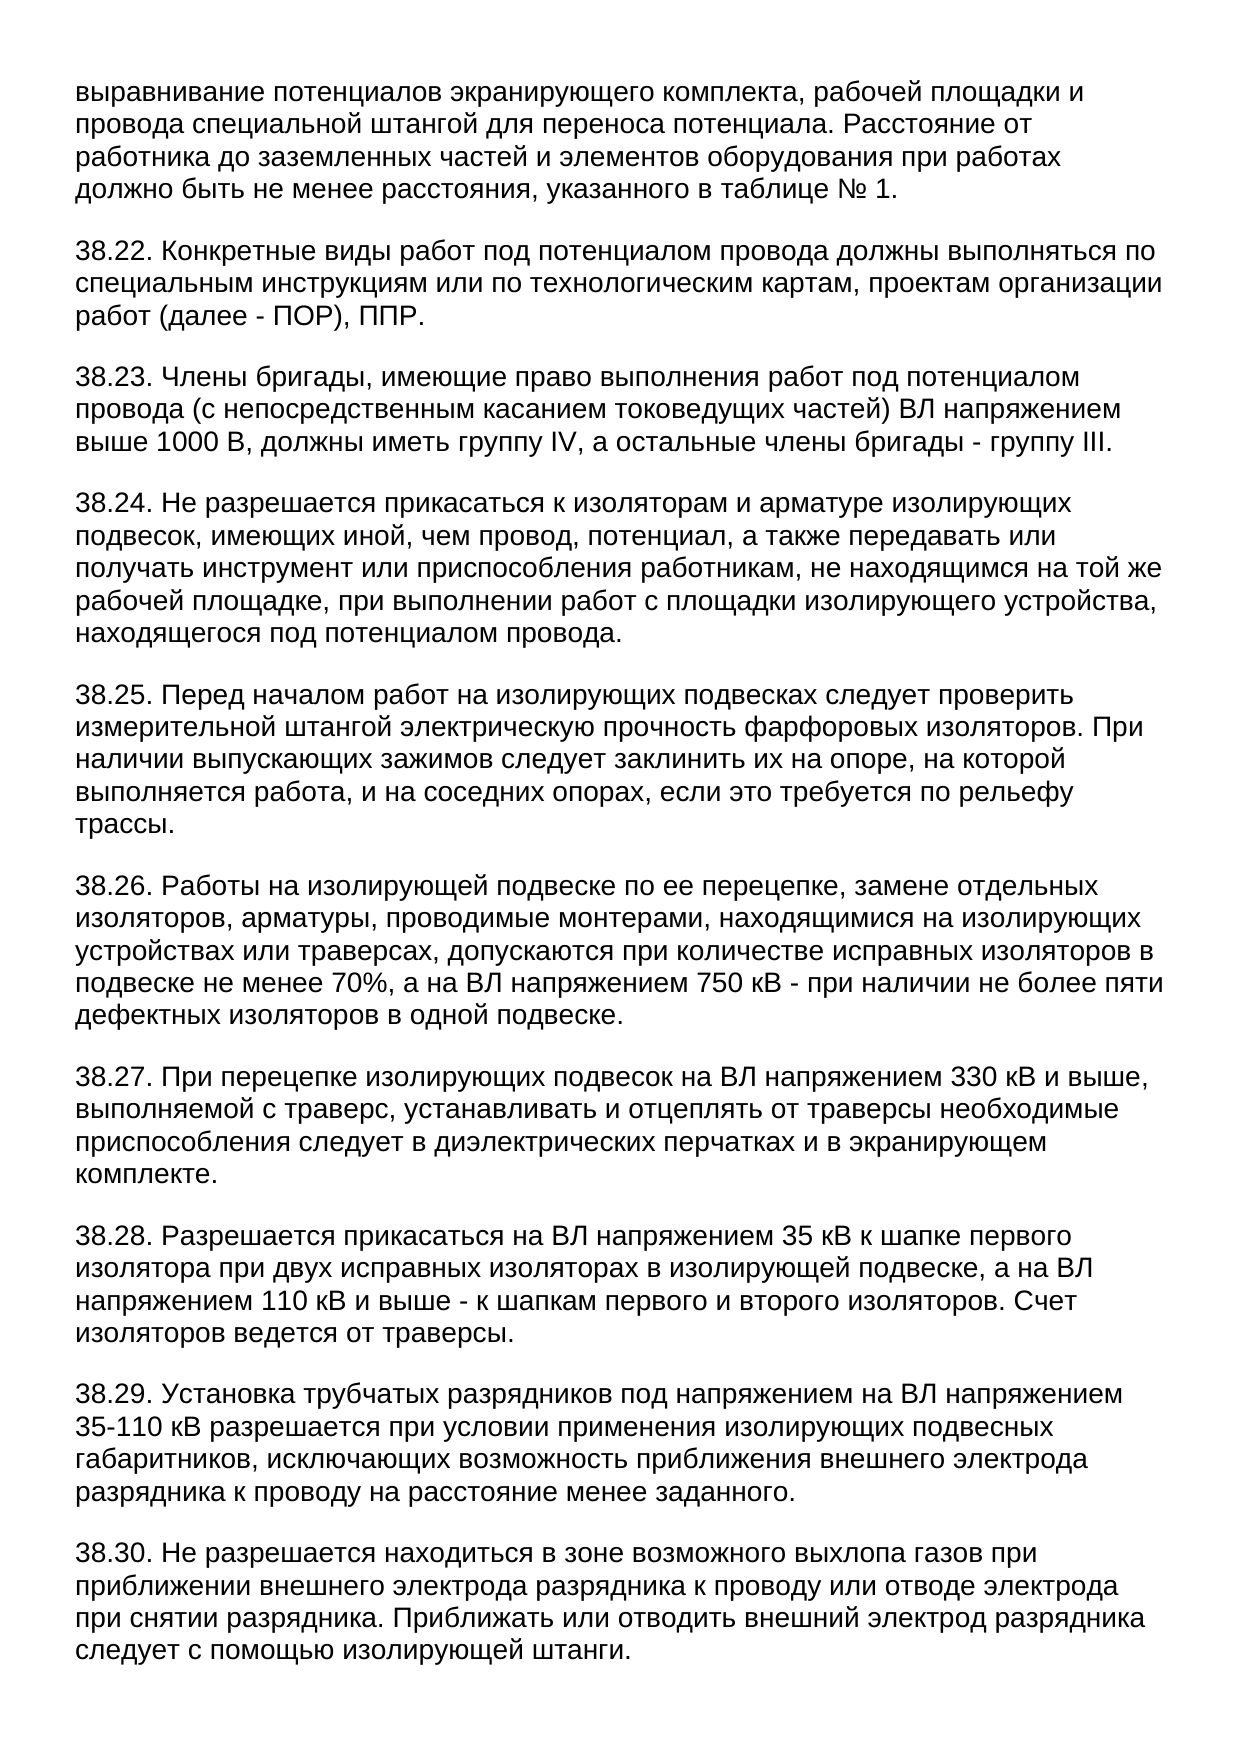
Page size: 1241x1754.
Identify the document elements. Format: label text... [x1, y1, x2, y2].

text 38.23. Члены бригады, имеющие право выполнения работ под потенциалом провода (с непосредственным касанием токоведущих частей) ВЛ напряжением выше 1000 В, должны иметь группу IV, а остальные члены бригады - группу III. [75, 360, 1165, 457]
text 38.22. Конкретные виды работ под потенциалом провода должны выполняться по специальным инструкциям или по технологическим картам, проектам организации работ (далее - ПОР), ППР. [75, 234, 1165, 331]
text 38.30. Не разрешается находиться в зоне возможного выхлопа газов при приближении внешнего электрода разрядника к проводу или отводе электрода при снятии разрядника. Приближать или отводить внешний электрод разрядника следует с помощью изолирующей штанги. [75, 1536, 1165, 1666]
text 38.26. Работы на изолирующей подвеске по ее перецепке, замене отдельных изоляторов, арматуры, проводимые монтерами, находящимися на изолирующих устройствах или траверсах, допускаются при количестве исправных изоляторов в подвеске не менее 70%, а на ВЛ напряжением 750 кВ - при наличии не более пяти дефектных изоляторов в одной подвеске. [75, 869, 1165, 1031]
text 38.24. Не разрешается прикасаться к изоляторам и арматуре изолирующих подвесок, имеющих иной, чем провод, потенциал, а также передавать или получать инструмент или приспособления работникам, не находящимся на той же рабочей площадке, при выполнении работ с площадки изолирующего устройства, находящегося под потенциалом провода. [75, 486, 1165, 648]
text выравнивание потенциалов экранирующего комплекта, рабочей площадки и провода специальной штангой для переноса потенциала. Расстояние от работника до заземленных частей и элементов оборудования при работах должно быть не менее расстояния, указанного в таблице № 1. [75, 75, 1165, 204]
text 38.27. При перецепке изолирующих подвесок на ВЛ напряжением 330 кВ и выше, выполняемой с траверс, устанавливать и отцеплять от траверсы необходимые приспособления следует в диэлектрических перчатках и в экранирующем комплекте. [75, 1060, 1165, 1189]
text 38.29. Установка трубчатых разрядников под напряжением на ВЛ напряжением 35-110 кВ разрешается при условии применения изолирующих подвесных габаритников, исключающих возможность приближения внешнего электрода разрядника к проводу на расстояние менее заданного. [75, 1377, 1165, 1507]
text 38.25. Перед началом работ на изолирующих подвесках следует проверить измерительной штангой электрическую прочность фарфоровых изоляторов. При наличии выпускающих зажимов следует заклинить их на опоре, на которой выполняется работа, и на соседних опорах, если это требуется по рельефу трассы. [75, 678, 1165, 839]
text 38.28. Разрешается прикасаться на ВЛ напряжением 35 кВ к шапке первого изолятора при двух исправных изоляторах в изолирующей подвеске, а на ВЛ напряжением 110 кВ и выше - к шапкам первого и второго изоляторов. Счет изоляторов ведется от траверсы. [75, 1219, 1165, 1348]
